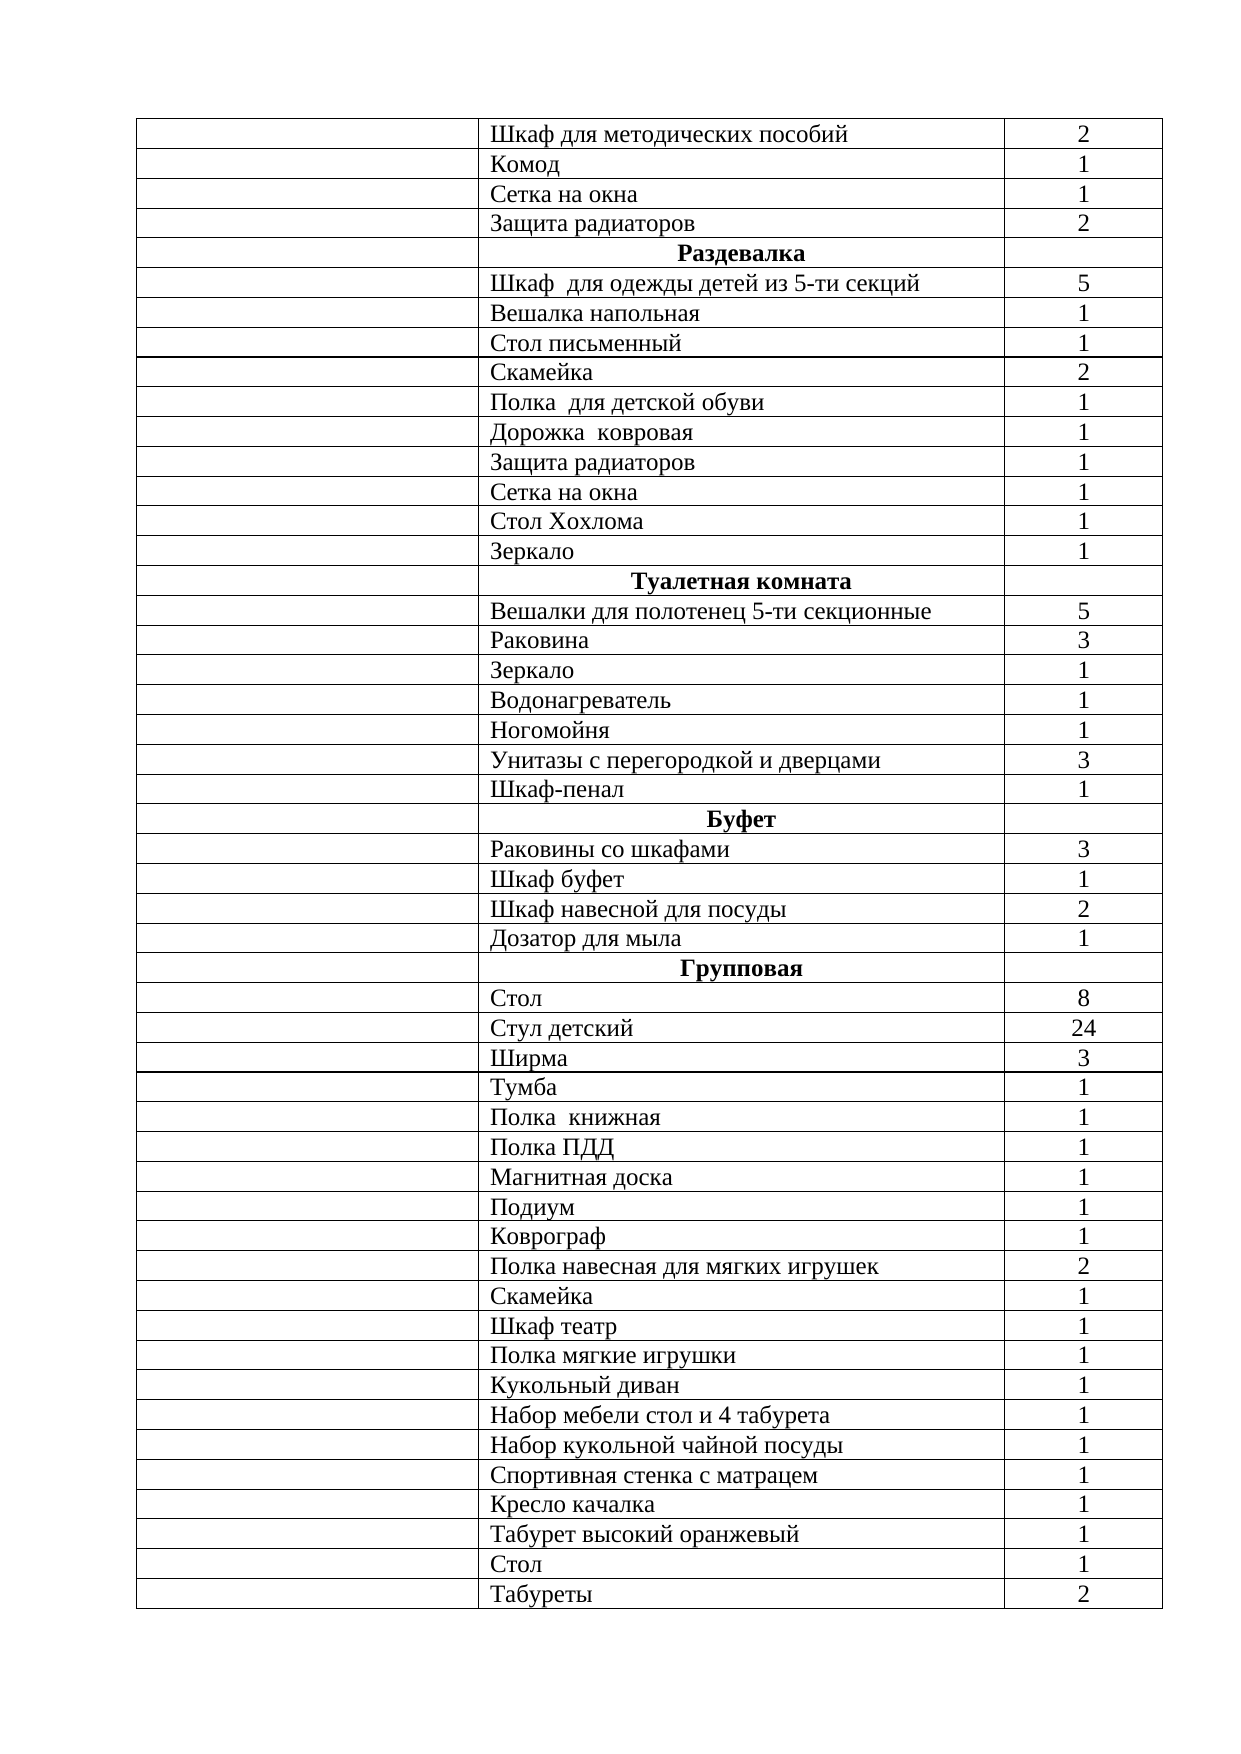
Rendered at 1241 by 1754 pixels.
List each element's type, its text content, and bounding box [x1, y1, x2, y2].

table_cell Буфет [479, 804, 1004, 833]
table_cell [137, 924, 478, 952]
table_cell [137, 506, 478, 535]
table_cell Дорожка ковровая [479, 417, 1004, 446]
table_cell Тумба [479, 1073, 1004, 1101]
table_cell [137, 417, 478, 446]
table_cell 24 [1005, 1013, 1162, 1042]
table_cell Табуреты [479, 1579, 1004, 1608]
table_cell Туалетная комната [479, 566, 1004, 595]
table_cell 1 [1005, 775, 1162, 803]
table_cell [137, 894, 478, 922]
table_cell [137, 447, 478, 476]
table_cell [137, 1043, 478, 1071]
table_cell [137, 983, 478, 1012]
table_cell [137, 1341, 478, 1369]
table_cell Полка мягкие игрушки [479, 1341, 1004, 1369]
table_cell Магнитная доска [479, 1162, 1004, 1191]
table_cell [137, 298, 478, 327]
table_cell 1 [1005, 1132, 1162, 1161]
table_cell [137, 834, 478, 863]
table_cell [1005, 953, 1162, 982]
table_cell Стол Хохлома [479, 506, 1004, 535]
table_cell Набор кукольной чайной посуды [479, 1430, 1004, 1459]
table_cell [137, 1132, 478, 1161]
table_cell 1 [1005, 1519, 1162, 1548]
table_cell [137, 1221, 478, 1250]
table_cell 2 [1005, 1251, 1162, 1280]
table_cell Сетка на окна [479, 477, 1004, 505]
table_cell [1005, 238, 1162, 267]
table_cell [137, 596, 478, 624]
table_cell 2 [1005, 894, 1162, 922]
table_cell [137, 775, 478, 803]
table_cell [137, 1519, 478, 1548]
table_cell 1 [1005, 1192, 1162, 1220]
table_cell 3 [1005, 834, 1162, 863]
table_cell 1 [1005, 1162, 1162, 1191]
table_cell [137, 1281, 478, 1310]
table_cell 1 [1005, 536, 1162, 565]
table_cell Табурет высокий оранжевый [479, 1519, 1004, 1548]
table_cell [137, 536, 478, 565]
table_cell Защита радиаторов [479, 447, 1004, 476]
table_cell [137, 685, 478, 714]
table_cell 3 [1005, 1043, 1162, 1071]
table_cell Шкаф навесной для посуды [479, 894, 1004, 922]
table_cell Шкаф буфет [479, 864, 1004, 893]
table_cell Подиум [479, 1192, 1004, 1220]
table_cell [137, 1549, 478, 1578]
table_cell 1 [1005, 1221, 1162, 1250]
table_cell [1005, 804, 1162, 833]
table_cell 1 [1005, 417, 1162, 446]
table_cell Стол [479, 1549, 1004, 1578]
table_cell [137, 804, 478, 833]
table_cell 2 [1005, 1579, 1162, 1608]
table_cell 1 [1005, 1311, 1162, 1339]
table_cell Ширма [479, 1043, 1004, 1071]
table_cell Набор мебели стол и 4 табурета [479, 1400, 1004, 1429]
table_cell 1 [1005, 328, 1162, 356]
table_cell [137, 655, 478, 684]
table_cell [137, 1400, 478, 1429]
table_cell [137, 1460, 478, 1488]
table_cell [137, 864, 478, 893]
table_cell [137, 268, 478, 297]
table_cell [137, 566, 478, 595]
table_cell Полка ПДД [479, 1132, 1004, 1161]
table_cell Кукольный диван [479, 1370, 1004, 1399]
table_cell Защита радиаторов [479, 209, 1004, 237]
table_cell Зеркало [479, 655, 1004, 684]
table_cell 1 [1005, 447, 1162, 476]
table_cell 1 [1005, 477, 1162, 505]
table_cell [137, 1251, 478, 1280]
table_cell [1005, 566, 1162, 595]
table_cell Шкаф-пенал [479, 775, 1004, 803]
table_cell 1 [1005, 715, 1162, 744]
table_cell 2 [1005, 358, 1162, 386]
table_cell Коврограф [479, 1221, 1004, 1250]
table_cell Вешалки для полотенец 5-ти секционные [479, 596, 1004, 624]
table_cell 1 [1005, 179, 1162, 207]
table_cell [137, 1430, 478, 1459]
table_cell 1 [1005, 1073, 1162, 1101]
table_cell 1 [1005, 506, 1162, 535]
table_cell [137, 1162, 478, 1191]
table_cell [137, 626, 478, 654]
table_cell 1 [1005, 1341, 1162, 1369]
table_cell [137, 1579, 478, 1608]
table_cell Раковина [479, 626, 1004, 654]
table_cell Скамейка [479, 358, 1004, 386]
table_cell Стол [479, 983, 1004, 1012]
table_cell Раковины со шкафами [479, 834, 1004, 863]
table_cell Полка книжная [479, 1102, 1004, 1131]
table_cell 1 [1005, 1430, 1162, 1459]
table_cell 3 [1005, 626, 1162, 654]
table_cell 8 [1005, 983, 1162, 1012]
table_cell Скамейка [479, 1281, 1004, 1310]
table_cell Кресло качалка [479, 1490, 1004, 1518]
table_cell 1 [1005, 1281, 1162, 1310]
table_cell 5 [1005, 268, 1162, 297]
table_cell 1 [1005, 1400, 1162, 1429]
table_cell [137, 715, 478, 744]
table_cell [137, 1370, 478, 1399]
table_cell 1 [1005, 1102, 1162, 1131]
table_cell Шкаф театр [479, 1311, 1004, 1339]
table_cell 5 [1005, 596, 1162, 624]
table_cell 1 [1005, 1549, 1162, 1578]
table_cell [137, 209, 478, 237]
table_cell 2 [1005, 209, 1162, 237]
table_cell Ногомойня [479, 715, 1004, 744]
table_cell [137, 745, 478, 773]
table_cell Унитазы с перегородкой и дверцами [479, 745, 1004, 773]
table_cell 1 [1005, 149, 1162, 178]
table_cell 1 [1005, 864, 1162, 893]
table_cell Вешалка напольная [479, 298, 1004, 327]
table_cell [137, 1102, 478, 1131]
table_cell [137, 179, 478, 207]
table_cell 1 [1005, 1490, 1162, 1518]
table_cell [137, 1073, 478, 1101]
table_cell [137, 238, 478, 267]
table_cell Групповая [479, 953, 1004, 982]
table_cell [137, 1311, 478, 1339]
table_cell Полка навесная для мягких игрушек [479, 1251, 1004, 1280]
table_cell 1 [1005, 924, 1162, 952]
table_cell [137, 119, 478, 148]
table_cell 2 [1005, 119, 1162, 148]
table_cell 1 [1005, 685, 1162, 714]
table_cell Комод [479, 149, 1004, 178]
table_cell 1 [1005, 387, 1162, 416]
table_cell [137, 328, 478, 356]
table_cell [137, 953, 478, 982]
table_cell [137, 1490, 478, 1518]
table_cell Стул детский [479, 1013, 1004, 1042]
table_cell 3 [1005, 745, 1162, 773]
table_cell 1 [1005, 1460, 1162, 1488]
table_cell 1 [1005, 298, 1162, 327]
table_cell Зеркало [479, 536, 1004, 565]
table_cell [137, 387, 478, 416]
table_cell Водонагреватель [479, 685, 1004, 714]
table_cell Стол письменный [479, 328, 1004, 356]
table_cell Сетка на окна [479, 179, 1004, 207]
table_cell Раздевалка [479, 238, 1004, 267]
table_cell [137, 149, 478, 178]
table_cell Спортивная стенка с матрацем [479, 1460, 1004, 1488]
table_cell [137, 1192, 478, 1220]
table_cell [137, 1013, 478, 1042]
table_cell Шкаф для одежды детей из 5-ти секций [479, 268, 1004, 297]
table_cell [137, 358, 478, 386]
table_cell 1 [1005, 655, 1162, 684]
table_cell 1 [1005, 1370, 1162, 1399]
table_cell [137, 477, 478, 505]
table_cell Шкаф для методических пособий [479, 119, 1004, 148]
table_cell Дозатор для мыла [479, 924, 1004, 952]
table_cell Полка для детской обуви [479, 387, 1004, 416]
